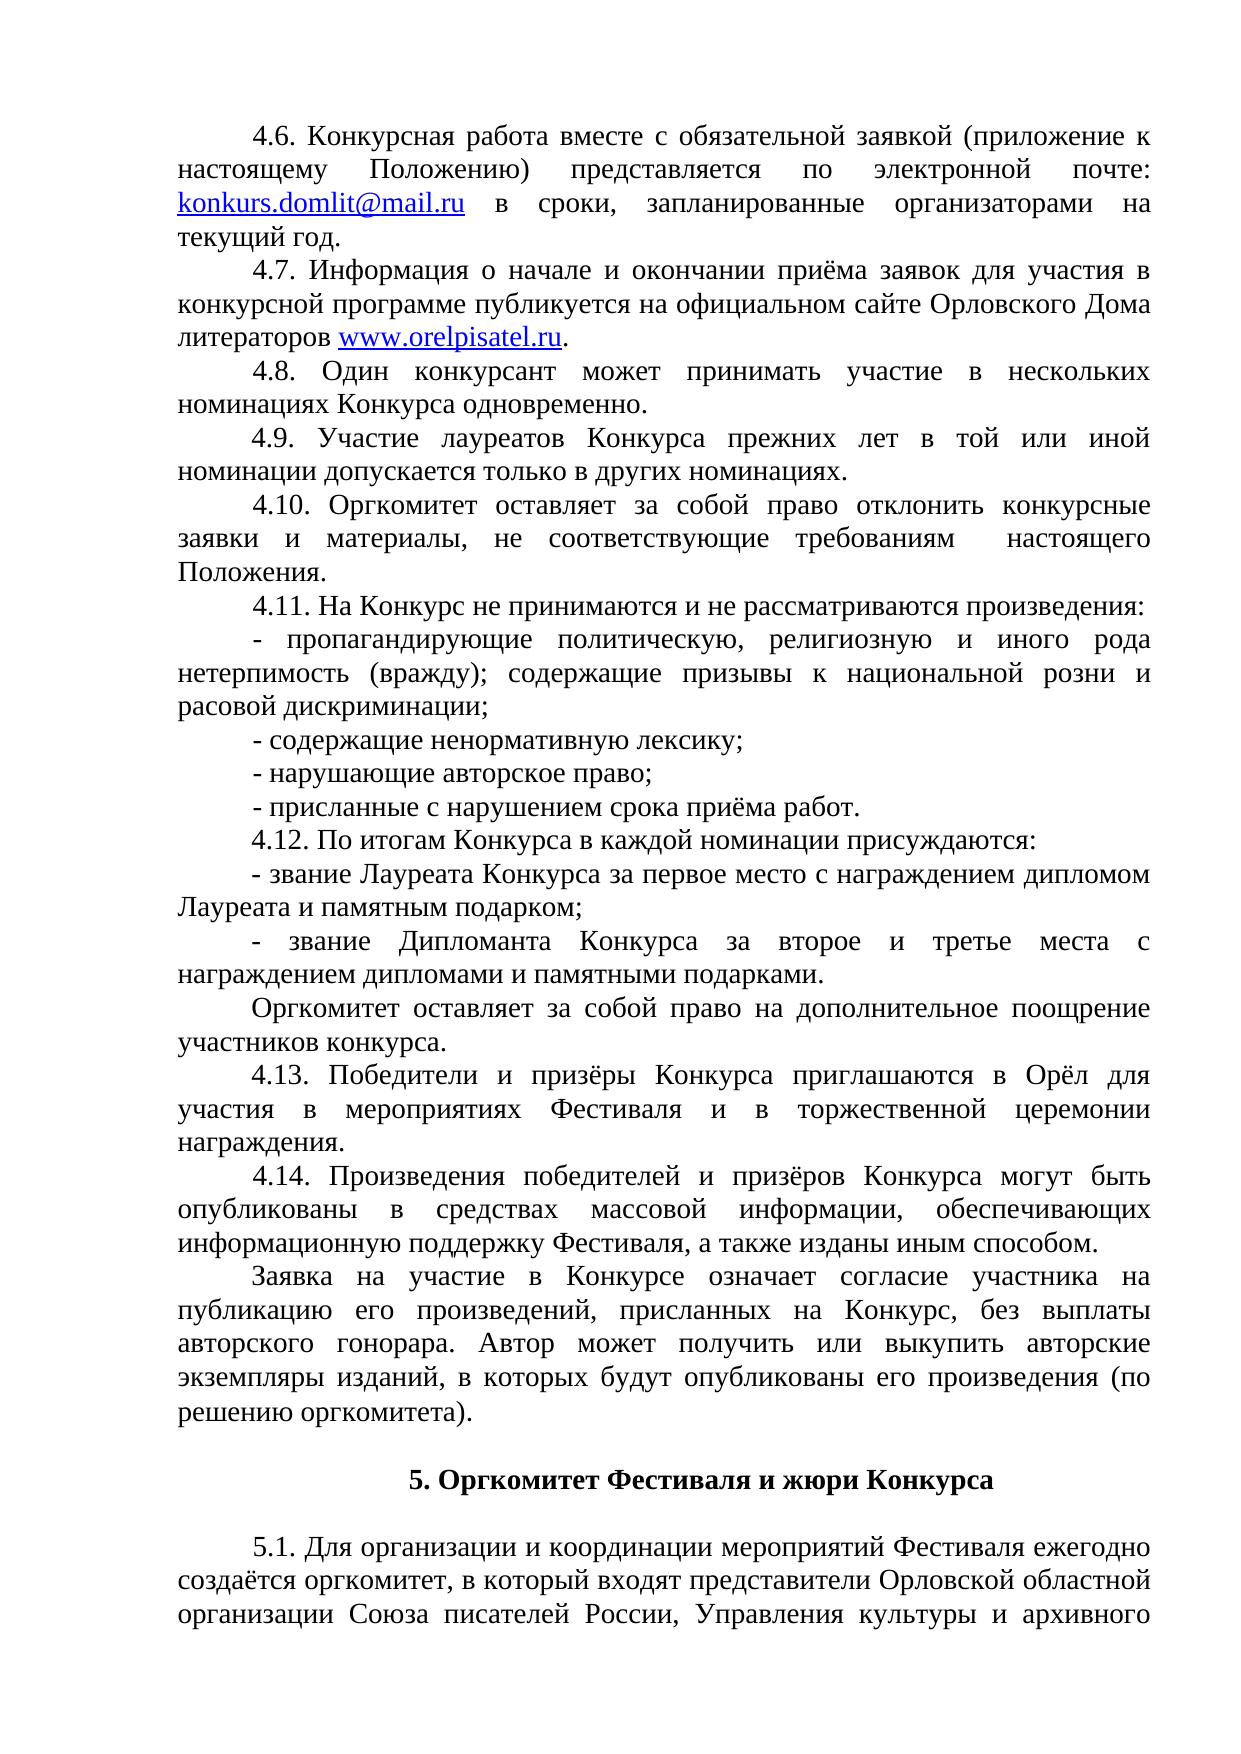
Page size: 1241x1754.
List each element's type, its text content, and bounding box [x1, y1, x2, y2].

text 4.9. Участие лауреатов Конкурса прежних лет в той или иной номинации допускается только в других номинациях. [177, 420, 1152, 487]
text Заявка на участие в Конкурсе означает согласие участника на публикацию его произведений, присланных на Конкурс, без выплаты авторского гонорара. втор может получить или выкупить авторские экземпляры изданий, в которых будут опубликованы его произведения (по решению оргкомитета). [177, 1258, 1152, 1428]
text 4.13. Победители и призёры Конкурса приглашаются в Орёл для участия в мероприятиях Фестиваля и в торжественной церемонии награждения. [177, 1057, 1152, 1158]
text 4.7. Информация о начале и окончании приёма заявок для участия в конкурсной программе публикуется на официальном сайте Орловского Дома литераторов www.orelpisatel.ru. [177, 252, 1152, 353]
text 4.12. По итогам Конкурса в каждой номинации присуждаются: [177, 822, 1152, 856]
text - звание Лауреата Конкурса за первое место с награждением дипломом Лауреата и памятным подарком; [177, 856, 1152, 923]
text 4.10. Оргкомитет оставляет за собой право отклонить конкурсные заявки и материалы, не соответствующие требованиям настоящего Положения. [177, 487, 1152, 588]
text Оргкомитет оставляет за собой право на дополнительное поощрение участников конкурса. [177, 990, 1152, 1057]
text - присланные с нарушением срока приёма работ. [177, 789, 1152, 822]
text - звание Дипломанта Конкурса за второе и третье места с награждением дипломами и памятными подарками. [177, 923, 1152, 990]
text - нарушающие авторское право; [177, 755, 1152, 789]
text 4.6. Конкурсная работа вместе с обязательной заявкой (приложение к настоящему Положению) представляется по электронной почте: konkurs.domlit@mail.ru в сроки, запланированные организаторами на текущий год. [177, 118, 1152, 252]
text - содержащие ненормативную лексику; [177, 722, 1152, 755]
text 4.8. Один конкурсант может принимать участие в нескольких номинациях Конкурса одновременно. [177, 353, 1152, 420]
text 4.11. На Конкурс не принимаются и не рассматриваются произведения: [177, 588, 1152, 621]
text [177, 1529, 1152, 1629]
list 5. Оргкомитет Фестиваля и жюри Конкурса [251, 1462, 1152, 1495]
text 4.14. Произведения победителей и призёров Конкурса могут быть опубликованы в средствах массовой информации, обеспечивающих информационную поддержку Фестиваля, а также изданы иным способом. [177, 1158, 1152, 1258]
text - пропагандирующие политическую, религиозную и иного рода нетерпимость (вражду); содержащие призывы к национальной розни и расовой дискриминации; [177, 621, 1152, 722]
